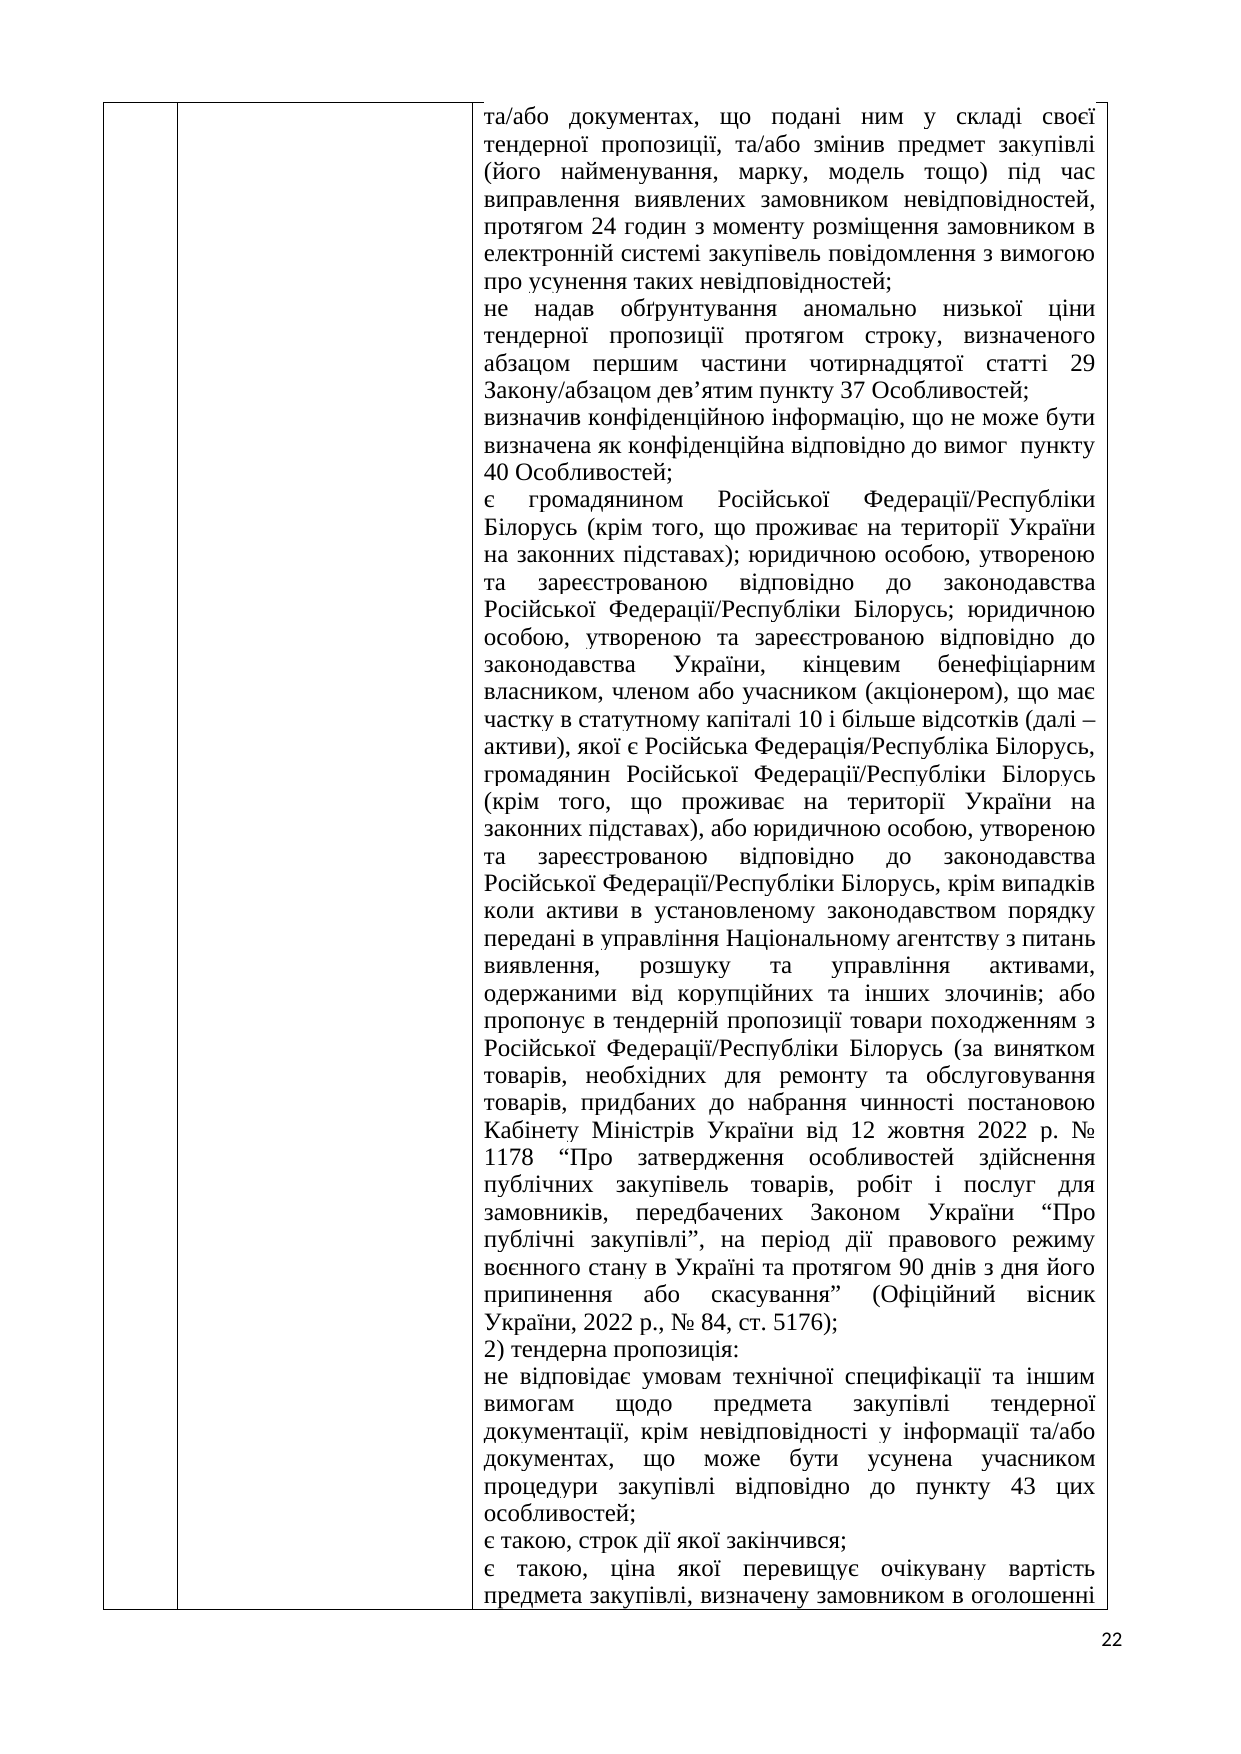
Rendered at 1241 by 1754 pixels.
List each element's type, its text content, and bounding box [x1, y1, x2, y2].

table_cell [178, 103, 472, 1609]
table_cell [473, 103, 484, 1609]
table_cell 3 [104, 103, 177, 1609]
